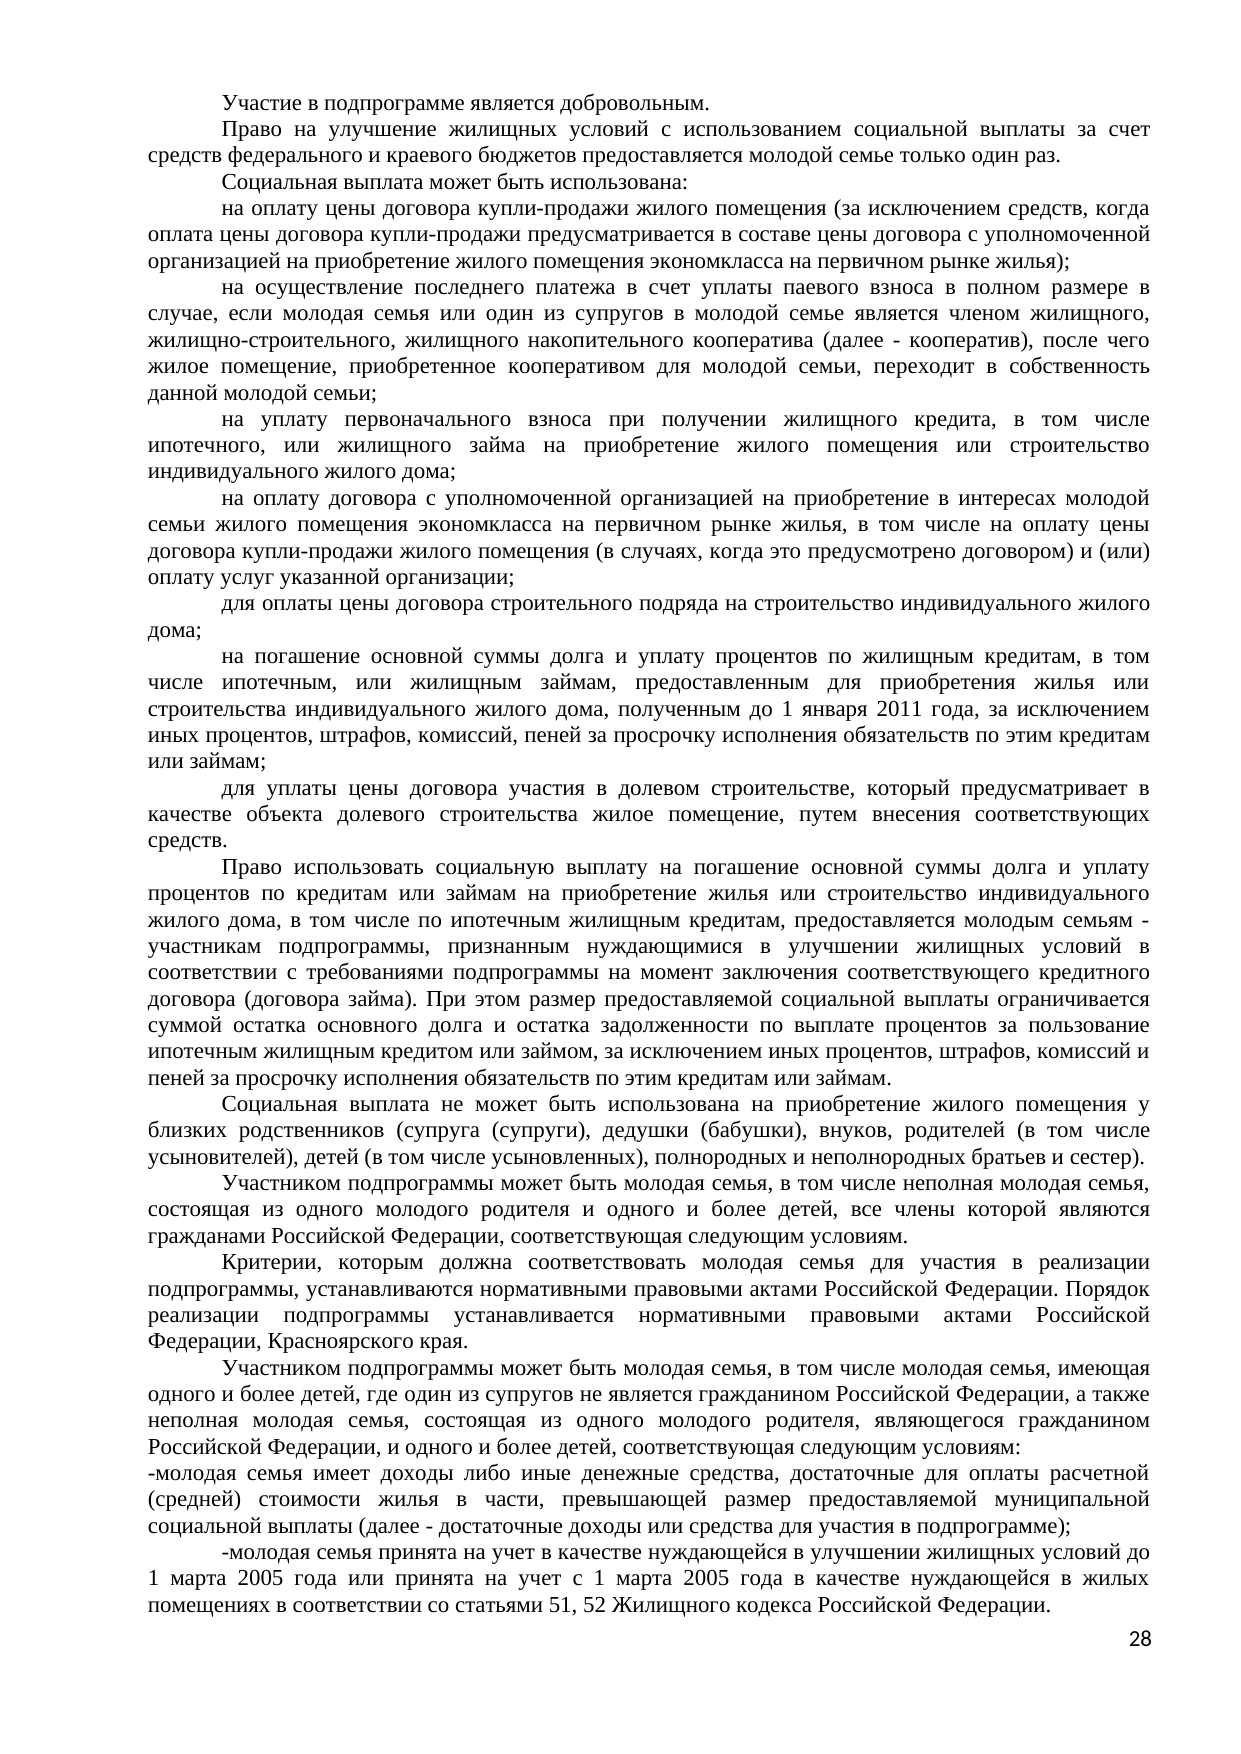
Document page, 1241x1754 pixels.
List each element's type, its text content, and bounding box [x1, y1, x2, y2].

text Право на улучшение жилищных условий с использованием социальной выплаты за счет средств федерального и краевого бюджетов предоставляется молодой семье только один раз. [148, 115, 1152, 168]
text Участником подпрограммы может быть молодая семья, в том числе неполная молодая семья, состоящая из одного молодого родителя и одного и более детей, все члены которой являются гражданами Российской Федерации, соответствующая следующим условиям. [148, 1169, 1152, 1248]
text на погашение основной суммы долга и уплату процентов по жилищным кредитам, в том числе ипотечным, или жилищным займам, предоставленным для приобретения жилья или строительства индивидуального жилого дома, полученным до 1 января 2011 года, за исключением иных процентов, штрафов, комиссий, пеней за просрочку исполнения обязательств по этим кредитам или займам; [148, 642, 1152, 774]
text -молодая семья имеет доходы либо иные денежные средства, достаточные для оплаты расчетной (средней) стоимости жилья в части, превышающей размер предоставляемой муниципальной социальной выплаты (далее - достаточные доходы или средства для участия в подпрограмме); [148, 1459, 1152, 1538]
text -молодая семья принята на учет в качестве нуждающейся в улучшении жилищных условий до 1 марта 2005 года или принята на учет с 1 марта 2005 года в качестве нуждающейся в жилых помещениях в соответствии со статьями 51, 52 Жилищного кодекса Российской Федерации. [148, 1538, 1152, 1617]
text Право использовать социальную выплату на погашение основной суммы долга и уплату процентов по кредитам или займам на приобретение жилья или строительство индивидуального жилого дома, в том числе по ипотечным жилищным кредитам, предоставляется молодым семьям - участникам подпрограммы, признанным нуждающимися в улучшении жилищных условий в соответствии с требованиями подпрограммы на момент заключения соответствующего кредитного договора (договора займа). При этом размер предоставляемой социальной выплаты ограничивается суммой остатка основного долга и остатка задолженности по выплате процентов за пользование ипотечным жилищным кредитом или займом, за исключением иных процентов, штрафов, комиссий и пеней за просрочку исполнения обязательств по этим кредитам или займам. [148, 853, 1152, 1090]
text Участником подпрограммы может быть молодая семья, в том числе молодая семья, имеющая одного и более детей, где один из супругов не является гражданином Российской Федерации, а также неполная молодая семья, состоящая из одного молодого родителя, являющегося гражданином Российской Федерации, и одного и более детей, соответствующая следующим условиям: [148, 1354, 1152, 1459]
text на осуществление последнего платежа в счет уплаты паевого взноса в полном размере в случае, если молодая семья или один из супругов в молодой семье является членом жилищного, жилищно-строительного, жилищного накопительного кооператива (далее - кооператив), после чего жилое помещение, приобретенное кооперативом для молодой семьи, переходит в собственность данной молодой семьи; [148, 273, 1152, 405]
text для уплаты цены договора участия в долевом строительстве, который предусматривает в качестве объекта долевого строительства жилое помещение, путем внесения соответствующих средств. [148, 774, 1152, 853]
text Участие в подпрограмме является добровольным. [148, 89, 1152, 115]
text Критерии, которым должна соответствовать молодая семья для участия в реализации подпрограммы, устанавливаются нормативными правовыми актами Российской Федерации. Порядок реализации подпрограммы устанавливается нормативными правовыми актами Российской Федерации, Красноярского края. [148, 1248, 1152, 1354]
text для оплаты цены договора строительного подряда на строительство индивидуального жилого дома; [148, 589, 1152, 642]
text Социальная выплата может быть использована: [148, 168, 1152, 194]
text Социальная выплата не может быть использована на приобретение жилого помещения у близких родственников (супруга (супруги), дедушки (бабушки), внуков, родителей (в том числе усыновителей), детей (в том числе усыновленных), полнородных и неполнородных братьев и сестер). [148, 1090, 1152, 1169]
text на уплату первоначального взноса при получении жилищного кредита, в том числе ипотечного, или жилищного займа на приобретение жилого помещения или строительство индивидуального жилого дома; [148, 405, 1152, 484]
text на оплату договора с уполномоченной организацией на приобретение в интересах молодой семьи жилого помещения экономкласса на первичном рынке жилья, в том числе на оплату цены договора купли-продажи жилого помещения (в случаях, когда это предусмотрено договором) и (или) оплату услуг указанной организации; [148, 484, 1152, 589]
text на оплату цены договора купли-продажи жилого помещения (за исключением средств, когда оплата цены договора купли-продажи предусматривается в составе цены договора с уполномоченной организацией на приобретение жилого помещения экономкласса на первичном рынке жилья); [148, 194, 1152, 273]
